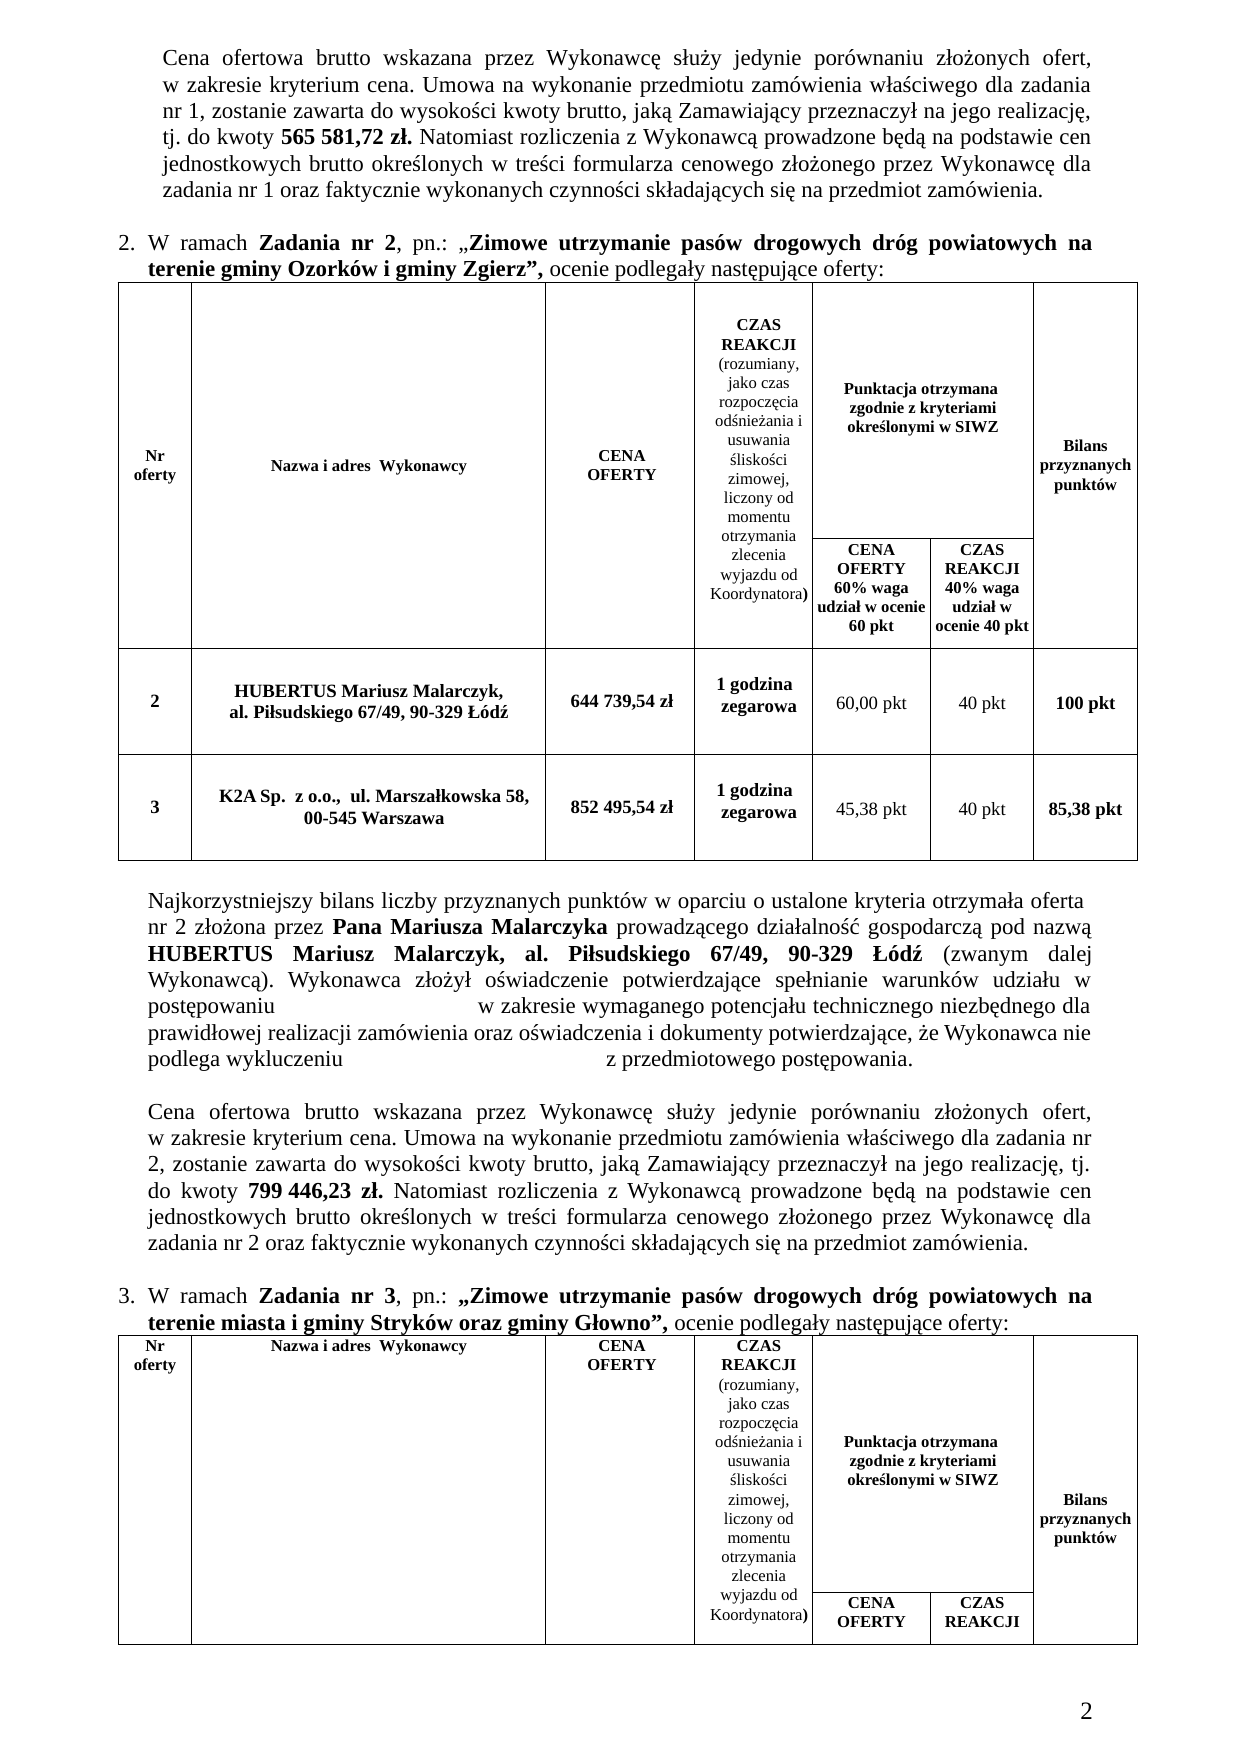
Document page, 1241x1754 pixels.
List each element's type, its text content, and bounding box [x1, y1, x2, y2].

table_cell 1 godzina zegarowa [695, 755, 812, 859]
table_header Punktacja otrzymana zgodnie z kryteriami określonymi w SIWZ [813, 283, 1033, 538]
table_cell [813, 1593, 930, 1643]
table_cell 85,38 pkt [1034, 755, 1137, 859]
table_cell 100 pkt [1034, 649, 1137, 753]
table_cell 2 [119, 649, 191, 753]
table_cell CZAS REAKCJI 40% waga udział w ocenie 40 pkt [931, 539, 1033, 648]
table_header Nr oferty [119, 283, 191, 648]
table_header Nr oferty [119, 1336, 191, 1643]
text Cena ofertowa brutto wskazana przez Wykonawcę służy jedynie porównaniu złożonych ofert, w zakresie kryterium cena. Umowa na wykonanie przedmiotu zamówienia właściwego dla zadania nr 2, zostanie zawarta do wysokości kwoty brutto, jaką Zamawiający przeznaczył na jego realizację, tj. do kwoty 799 446,23 zł. Natomiast rozliczenia z Wykonawcą prowadzone będą na podstawie cen jednostkowych brutto określonych w treści formularza cenowego złożonego przez Wykonawcę dla zadania nr 2 oraz faktycznie wykonanych czynności składających się na przedmiot zamówienia. [148, 1098, 1092, 1256]
table_cell 852 495,54 zł [546, 755, 694, 859]
table_cell K2A Sp. z o.o., ul. Marszałkowska 58, 00-545 Warszawa [192, 755, 545, 859]
table_cell 40 pkt [931, 755, 1033, 859]
table_cell HUBERTUS Mariusz Malarczyk, al. Piłsudskiego 67/49, 90-329 Łódź [192, 649, 545, 753]
table_cell 1 godzina zegarowa [695, 649, 812, 753]
table_header CENA OFERTY [546, 283, 694, 648]
list Najkorzystniejszy bilans liczby przyznanych punktów w oparciu o ustalone kryteria otrzymała oferta nr 2 złożona przez Pana Mariusza Malarczyka prowadzącego działalność gospodarczą pod nazwą HUBERTUS Mariusz Malarczyk, al. Piłsudskiego 67/49, 90-329 Łódź (zwanym dalej Wykonawcą). Wykonawca złożył oświadczenie potwierdzające spełnianie warunków udziału w postępowaniu w zakresie wymaganego potencjału technicznego niezbędnego dla prawidłowej realizacji zamówienia oraz oświadczenia i dokumenty potwierdzające, że Wykonawca nie podlega wykluczeniu z przedmiotowego postępowania. [148, 887, 1092, 1071]
list W ramach Zadania nr 2, pn.: „Zimowe utrzymanie pasów drogowych dróg powiatowych na terenie gminy Ozorków i gminy Zgierz”, ocenie podlegały następujące oferty: [118, 229, 1092, 282]
table_cell 644 739,54 zł [546, 649, 694, 753]
table_header CENA OFERTY [546, 1336, 694, 1643]
table_header CZAS REAKCJI (rozumiany, jako czas rozpoczęcia odśnieżania i usuwania śliskości zimowej, liczony od momentu otrzymania zlecenia wyjazdu od Koordynatora) [695, 1336, 812, 1643]
text Cena ofertowa brutto wskazana przez Wykonawcę służy jedynie porównaniu złożonych ofert, w zakresie kryterium cena. Umowa na wykonanie przedmiotu zamówienia właściwego dla zadania nr 1, zostanie zawarta do wysokości kwoty brutto, jaką Zamawiający przeznaczył na jego realizację, tj. do kwoty 565 581,72 zł. Natomiast rozliczenia z Wykonawcą prowadzone będą na podstawie cen jednostkowych brutto określonych w treści formularza cenowego złożonego przez Wykonawcę dla zadania nr 1 oraz faktycznie wykonanych czynności składających się na przedmiot zamówienia. [118, 44, 1092, 202]
table_header CZAS REAKCJI (rozumiany, jako czas rozpoczęcia odśnieżania i usuwania śliskości zimowej, liczony od momentu otrzymania zlecenia wyjazdu od Koordynatora) [695, 283, 812, 648]
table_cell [931, 1593, 1033, 1643]
table_cell 40 pkt [931, 649, 1033, 753]
table_header Nazwa i adres Wykonawcy [192, 283, 545, 648]
table_header Bilans przyznanych punktów [1034, 1336, 1137, 1643]
table_cell 45,38 pkt [813, 755, 930, 859]
table_header Bilans przyznanych punktów [1034, 283, 1137, 648]
table_header Punktacja otrzymana zgodnie z kryteriami określonymi w SIWZ [813, 1336, 1033, 1592]
table_cell 3 [119, 755, 191, 859]
table_cell 60,00 pkt [813, 649, 930, 753]
list W ramach Zadania nr 3, pn.: „Zimowe utrzymanie pasów drogowych dróg powiatowych na terenie miasta i gminy Stryków oraz gminy Głowno”, ocenie podlegały następujące oferty: [118, 1282, 1092, 1335]
table_cell CENA OFERTY 60% waga udział w ocenie 60 pkt [813, 539, 930, 648]
table_header Nazwa i adres Wykonawcy [192, 1336, 545, 1643]
